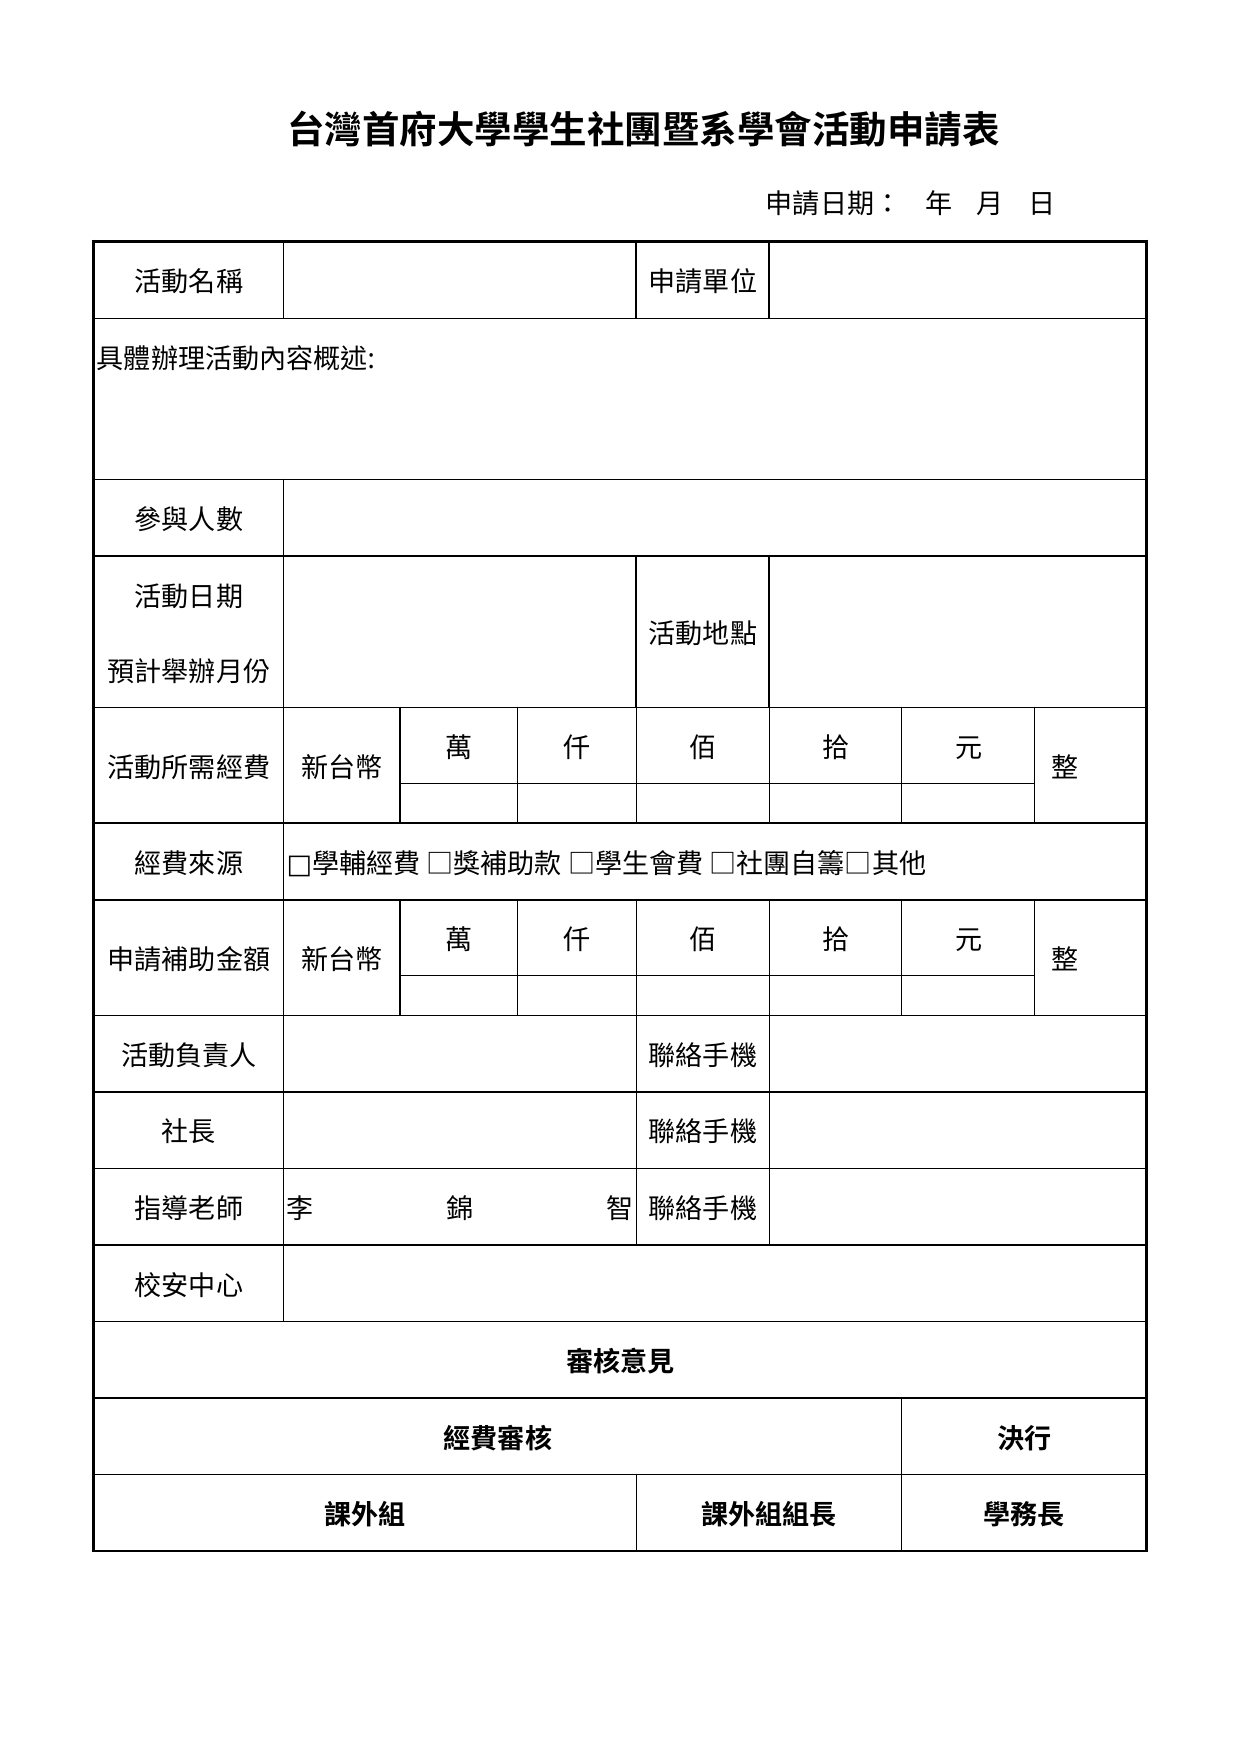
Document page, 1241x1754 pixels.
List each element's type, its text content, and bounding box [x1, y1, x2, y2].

table_cell [770, 1093, 1145, 1168]
table_cell [284, 1246, 1145, 1321]
table_cell 活動日期 預計舉辦月份 [95, 557, 283, 707]
table_cell [902, 784, 1034, 822]
table_cell [770, 1169, 1145, 1244]
table_cell 拾 [770, 901, 901, 975]
table_cell 元 [902, 708, 1034, 783]
table_cell 決行 [902, 1399, 1145, 1474]
table_cell [770, 1016, 1145, 1091]
table_cell [401, 976, 517, 1014]
table_cell 新台幣 [284, 901, 399, 1014]
table_cell 活動地點 [637, 557, 768, 707]
table_cell 申請補助金額 [95, 901, 283, 1014]
table_cell 經費來源 [95, 824, 283, 899]
table_cell 仟 [518, 708, 636, 783]
table_cell 聯絡手機 [637, 1093, 769, 1168]
table_cell [770, 976, 901, 1014]
table_cell 活動負責人 [95, 1016, 283, 1091]
table_cell 社長 [95, 1093, 283, 1168]
table_cell [284, 1016, 636, 1091]
table_cell [637, 976, 769, 1014]
table_cell 整 [1035, 708, 1145, 822]
table_header 申請單位 [637, 243, 768, 318]
text 申請日期： 年 月 日 [75, 164, 1211, 239]
table_cell 仟 [518, 901, 636, 975]
table_cell [284, 480, 1145, 555]
table_cell [284, 1093, 636, 1168]
table_cell 拾 [770, 708, 901, 783]
table_cell 具體辦理活動內容概述: [95, 319, 1145, 478]
table_cell [401, 784, 517, 822]
table_cell 活動所需經費 [95, 708, 283, 822]
table_cell 課外組 [95, 1475, 636, 1550]
table_header 活動名稱 [95, 243, 283, 318]
table_cell 萬 [401, 901, 517, 975]
table_cell □學輔經費 □獎補助款 □學生會費 □社團自籌□其他 [284, 824, 1145, 899]
table_cell [518, 976, 636, 1014]
table_cell 元 [902, 901, 1034, 975]
table_cell 課外組組長 [637, 1475, 901, 1550]
table_cell 學務長 [902, 1475, 1145, 1550]
table_cell [284, 557, 635, 707]
table_cell 萬 [401, 708, 517, 783]
table_cell 聯絡手機 [637, 1169, 769, 1244]
table_cell [637, 784, 769, 822]
table_cell [770, 784, 901, 822]
table_cell 新台幣 [284, 708, 399, 822]
table_cell 經費審核 [95, 1399, 901, 1474]
table_cell 整 [1035, 901, 1145, 1014]
text 台灣首府大學學生社團暨系學會活動申請表 [75, 89, 1211, 164]
table_header [284, 243, 635, 318]
table_cell 校安中心 [95, 1246, 283, 1321]
table_cell [518, 784, 636, 822]
table_cell 李錦智 [284, 1169, 636, 1244]
table_cell 指導老師 [95, 1169, 283, 1244]
table_cell [770, 557, 1145, 707]
table_cell 審核意見 [95, 1322, 1145, 1397]
table_cell 佰 [637, 901, 769, 975]
table_cell [902, 976, 1034, 1014]
table_cell 參與人數 [95, 480, 283, 555]
table_cell 佰 [637, 708, 769, 783]
table_header [770, 243, 1145, 318]
table_cell 聯絡手機 [637, 1016, 769, 1091]
